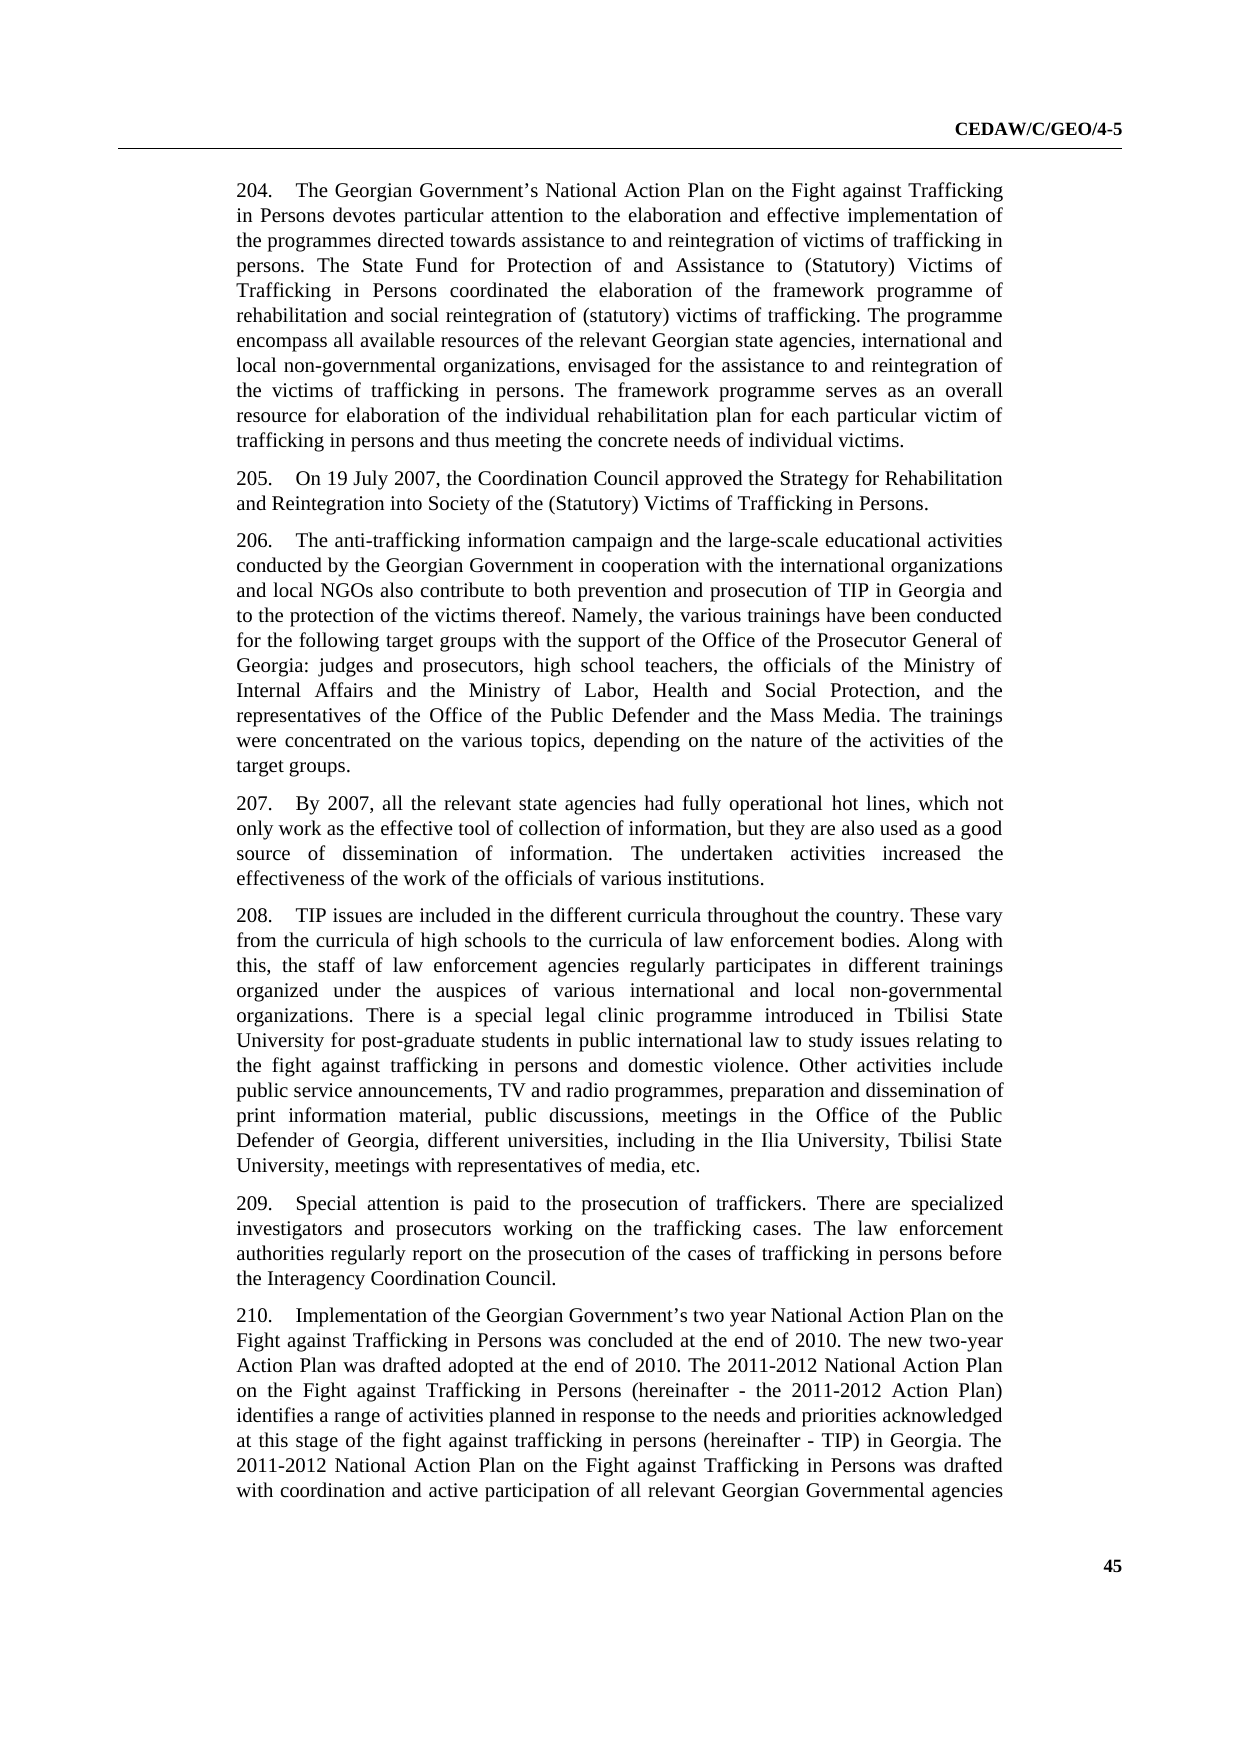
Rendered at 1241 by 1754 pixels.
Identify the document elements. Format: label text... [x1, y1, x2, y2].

text 204. The Georgian Government’s National Action Plan on the Fight against Trafficking in Persons devotes particular attention to the elaboration and effective implementation of the programmes directed towards assistance to and reintegration of victims of trafficking in persons. The State Fund for Protection of and Assistance to (Statutory) Victims of Trafficking in Persons coordinated the elaboration of the framework programme of rehabilitation and social reintegration of (statutory) victims of trafficking. The programme encompass all available resources of the relevant Georgian state agencies, international and local non-governmental organizations, envisaged for the assistance to and reintegration of the victims of trafficking in persons. The framework programme serves as an overall resource for elaboration of the individual rehabilitation plan for each particular victim of trafficking in persons and thus meeting the concrete needs of individual victims. [236, 177, 1004, 452]
text 205. On 19 July 2007, the Coordination Council approved the Strategy for Rehabilitation and Reintegration into Society of the (Statutory) Victims of Trafficking in Persons. [236, 465, 1004, 515]
text 206. The anti-trafficking information campaign and the large-scale educational activities conducted by the Georgian Government in cooperation with the international organizations and local NGOs also contribute to both prevention and prosecution of TIP in and to the protection of the victims thereof. Namely, the various trainings have been conducted for the following target groups with the support of the Office of the Prosecutor General of Georgia: judges and prosecutors, high school teachers, the officials of the Ministry of Internal Affairs and the Ministry of Labor, Health and Social Protection, and the representatives of the Office of the Public Defender and the Mass Media. The trainings were concentrated on the various topics, depending on the nature of the activities of the target groups. [236, 527, 1004, 777]
text 208. TIP issues are included in the different curricula throughout the country. These vary from the curricula of high schools to the curricula of law enforcement bodies. Along with this, the staff of law enforcement agencies regularly participates in different trainings organized under the auspices of various international and local non-governmental organizations. There is a special legal clinic programme introduced in for post-graduate students in public international law to study issues relating to the fight against trafficking in persons and domestic violence. Other activities include public service announcements, TV and radio programmes, preparation and dissemination of print information material, public discussions, meetings in the Office of the Public Defender of Georgia, different universities, including in the , , meetings with representatives of media, etc. [236, 902, 1004, 1177]
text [236, 1302, 1004, 1502]
text 209. Special attention is paid to the prosecution of traffickers. There are specialized investigators and prosecutors working on the trafficking cases. The law enforcement authorities regularly report on the prosecution of the cases of trafficking in persons before the Interagency Coordination Council. [236, 1190, 1004, 1290]
text 207. By 2007, all the relevant state agencies had fully operational hot lines, which not only work as the effective tool of collection of information, but they are also used as a good source of dissemination of information. The undertaken activities increased the effectiveness of the work of the officials of various institutions. [236, 790, 1004, 890]
